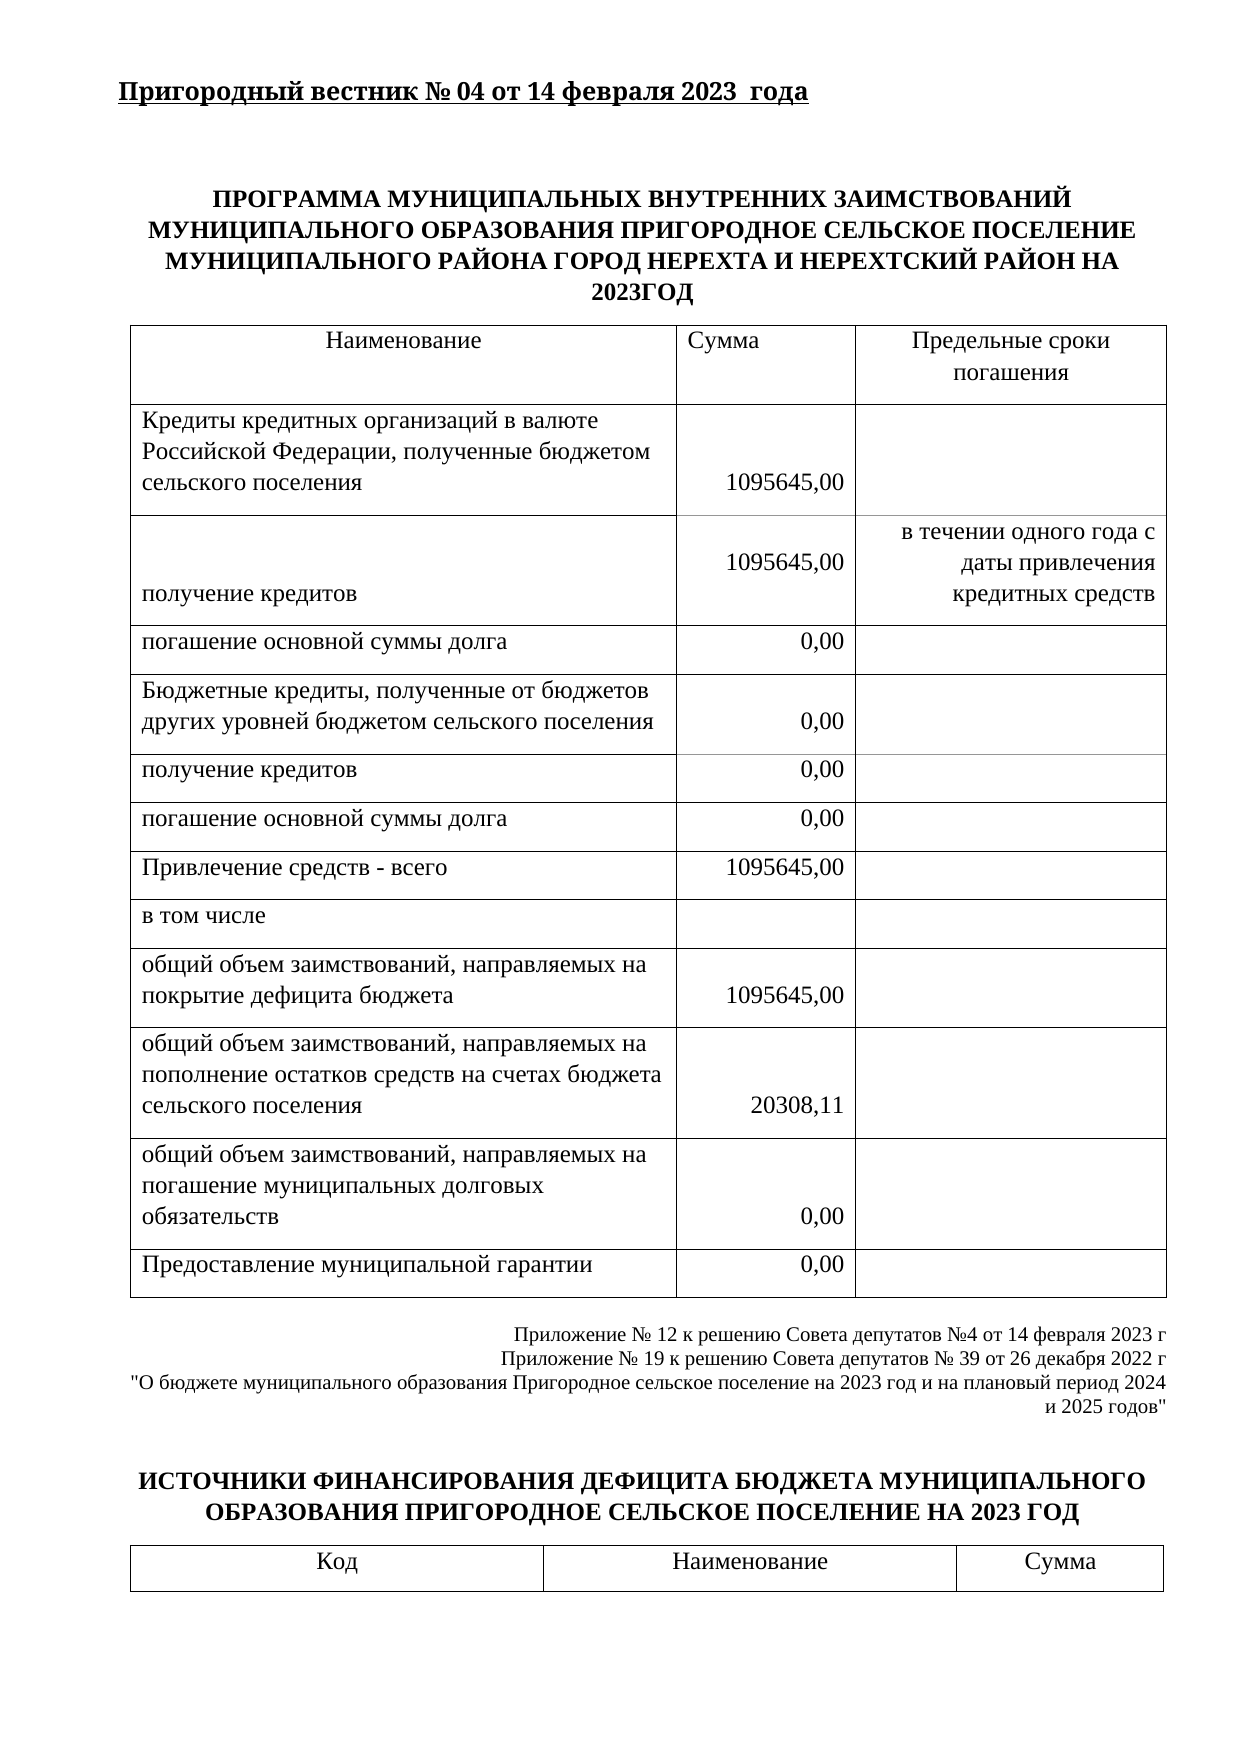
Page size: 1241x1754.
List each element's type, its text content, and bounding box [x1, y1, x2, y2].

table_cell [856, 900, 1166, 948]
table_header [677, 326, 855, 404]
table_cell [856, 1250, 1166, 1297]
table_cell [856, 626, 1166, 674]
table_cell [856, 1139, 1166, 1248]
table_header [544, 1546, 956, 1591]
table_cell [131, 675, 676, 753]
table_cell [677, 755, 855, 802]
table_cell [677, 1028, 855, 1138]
text Приложение № 19 к решению Совета депутатов № 39 от 26 декабря 2022 г [118, 1346, 1166, 1370]
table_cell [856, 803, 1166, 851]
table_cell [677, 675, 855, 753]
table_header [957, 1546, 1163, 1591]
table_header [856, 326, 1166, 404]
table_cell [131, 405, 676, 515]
text Приложение № 12 к решению Совета депутатов №4 от 14 февраля 2023 г [118, 1322, 1166, 1346]
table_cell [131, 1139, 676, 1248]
text "О бюджете муниципального образования Пригородное сельское поселение на 2023 год и на плановый период 2024 и 2025 годов" [118, 1370, 1166, 1418]
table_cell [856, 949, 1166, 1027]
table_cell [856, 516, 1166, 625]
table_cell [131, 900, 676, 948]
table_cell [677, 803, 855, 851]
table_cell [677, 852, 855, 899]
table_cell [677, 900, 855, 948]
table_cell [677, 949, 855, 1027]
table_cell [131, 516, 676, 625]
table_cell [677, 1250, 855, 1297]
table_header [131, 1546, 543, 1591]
text ИСТОЧНИКИ ФИНАНСИРОВАНИЯ ДЕФИЦИТА БЮДЖЕТА МУНИЦИПАЛЬНОГО ОБРАЗОВАНИЯ ПРИГОРОДНОЕ СЕЛЬСКОЕ ПОСЕЛЕНИЕ НА 2023 ГОД [118, 1466, 1166, 1526]
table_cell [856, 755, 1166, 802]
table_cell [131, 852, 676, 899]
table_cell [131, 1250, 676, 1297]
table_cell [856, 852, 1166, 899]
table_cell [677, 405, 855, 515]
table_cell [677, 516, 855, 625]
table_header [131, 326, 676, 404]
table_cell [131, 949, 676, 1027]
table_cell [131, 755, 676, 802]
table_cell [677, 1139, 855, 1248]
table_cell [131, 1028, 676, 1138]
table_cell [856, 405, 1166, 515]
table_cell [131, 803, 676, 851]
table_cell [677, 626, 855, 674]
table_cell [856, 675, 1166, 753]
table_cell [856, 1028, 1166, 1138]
text Программа муниципальных внутренних заимствований муниципального образования Пригородное сельское поселение муниципального района город Нерехта и Нерехтский район на 2023год [118, 184, 1166, 306]
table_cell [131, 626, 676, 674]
